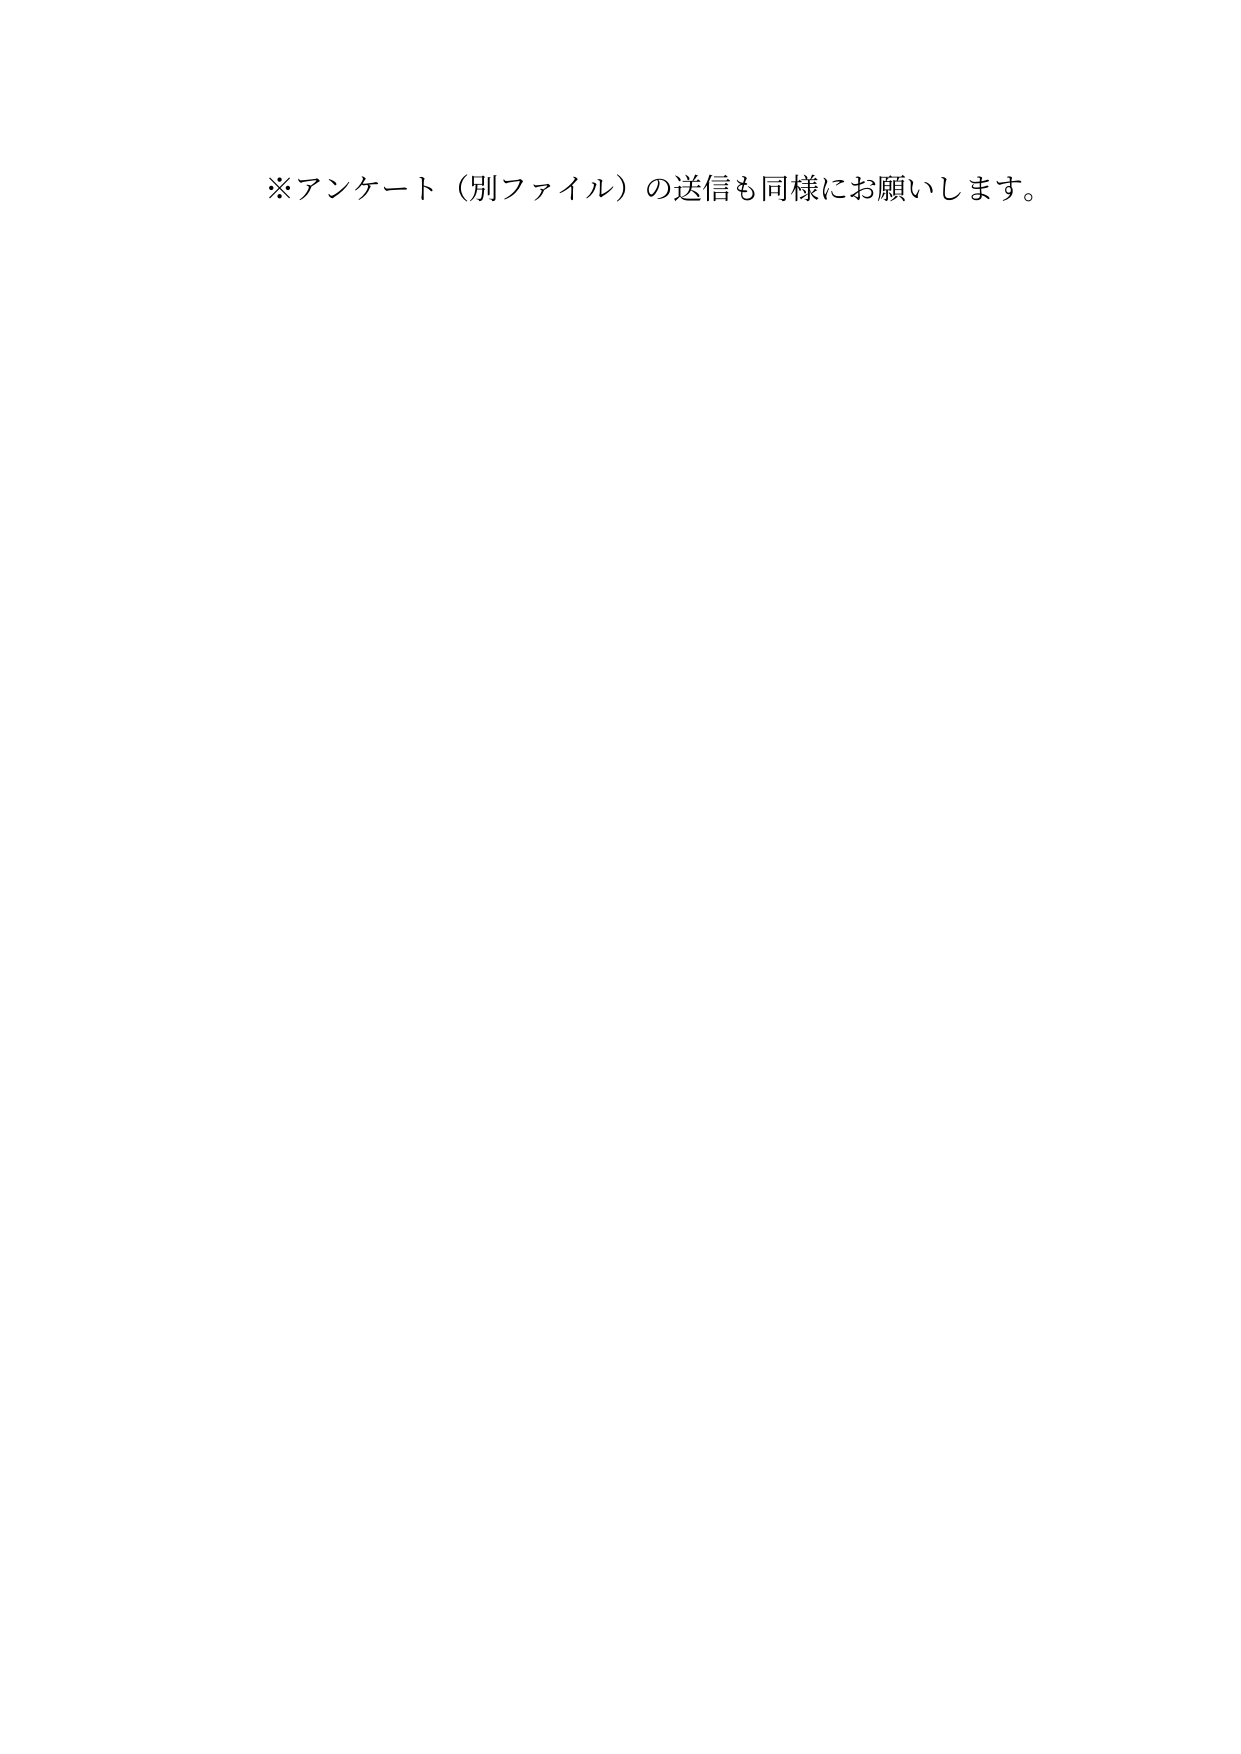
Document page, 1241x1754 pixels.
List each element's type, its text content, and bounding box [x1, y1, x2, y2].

text ※アンケート（別ファイル）の送信も同様にお願いします。 [177, 149, 1063, 224]
